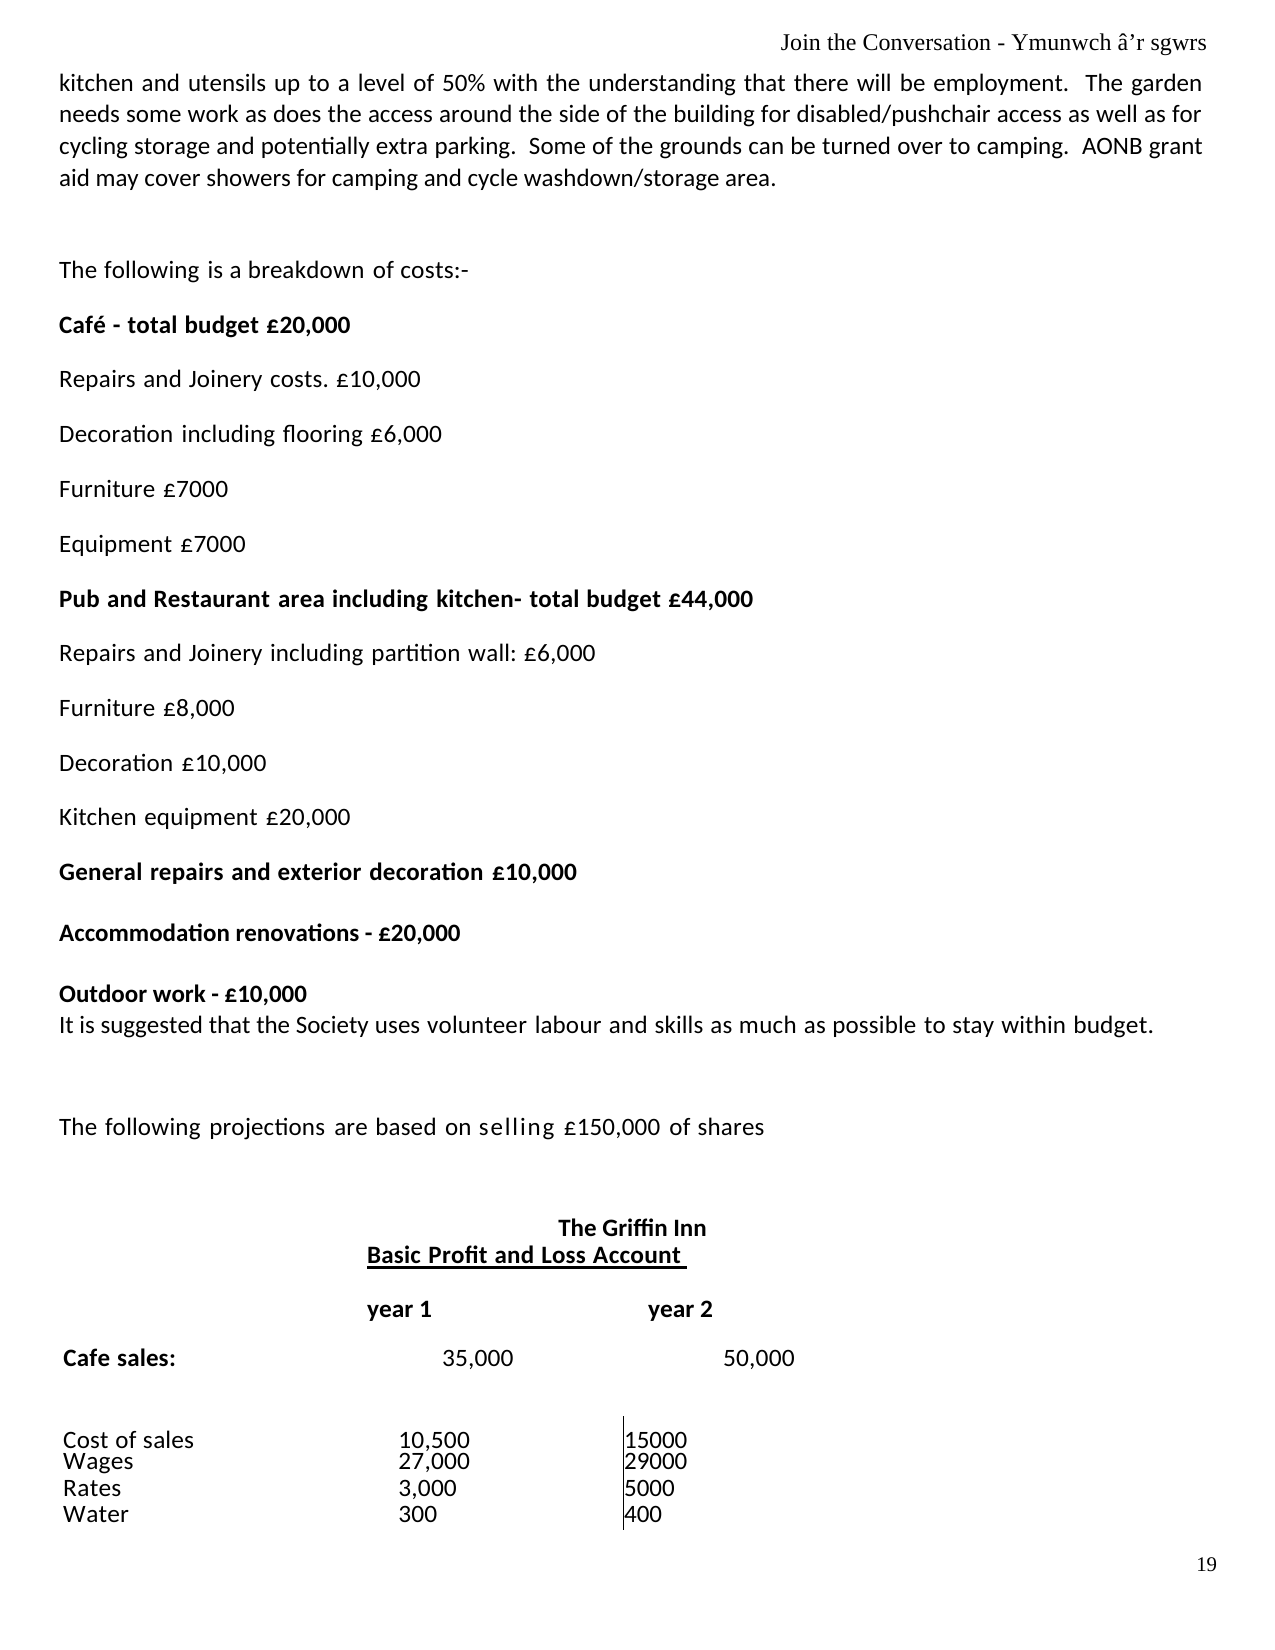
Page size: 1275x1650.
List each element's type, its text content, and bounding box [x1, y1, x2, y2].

table_cell 27,000 [373, 1451, 623, 1478]
text Repairs and Joinery including partition wall: £6,000 [59, 638, 1217, 668]
text The following is a breakdown of costs:- [59, 254, 1217, 285]
table_header 15000 [624, 1416, 934, 1451]
text Kitchen equipment £20,000 [59, 801, 1217, 832]
text Equipment £7000 [59, 528, 1217, 558]
text Repairs and Joinery costs. £10,000 [59, 364, 1217, 394]
text Furniture £7000 [59, 473, 1217, 504]
table_cell Water [59, 1504, 373, 1530]
text The Griffin Inn [48, 1220, 1217, 1241]
text year 1 year 2 [367, 1298, 1217, 1321]
text Decoration including flooring £6,000 [59, 418, 1217, 449]
text Outdoor work - £10,000 [59, 978, 1217, 1009]
table_header 10,500 [373, 1416, 623, 1451]
text Furniture £8,000 [59, 692, 1217, 722]
table_cell Wages [59, 1451, 373, 1478]
table_header Cost of sales [59, 1416, 373, 1451]
text The following projections are based on selling £150,000 of shares [59, 1097, 1204, 1144]
text Cafe sales: 35,000 50,000 [63, 1347, 1217, 1370]
text It is suggested that the Society uses volunteer labour and skills as much as possible to stay within budget. [59, 1009, 1217, 1039]
table_cell 5000 [624, 1478, 934, 1504]
table_cell Rates [59, 1478, 373, 1504]
text Basic Profit and Loss Account [367, 1244, 1217, 1267]
text General repairs and exterior decoration £10,000 [59, 856, 1217, 887]
text Pub and Restaurant area including kitchen- total budget £44,000 [59, 583, 1217, 613]
table_cell 3,000 [373, 1478, 623, 1504]
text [59, 67, 1204, 192]
table_cell 400 [624, 1504, 934, 1530]
text Accommodation renovations - £20,000 [59, 917, 1217, 948]
text Decoration £10,000 [59, 747, 1217, 777]
text Café - total budget £20,000 [59, 309, 1217, 340]
table_cell 29000 [624, 1451, 934, 1478]
table_cell 300 [373, 1504, 623, 1530]
